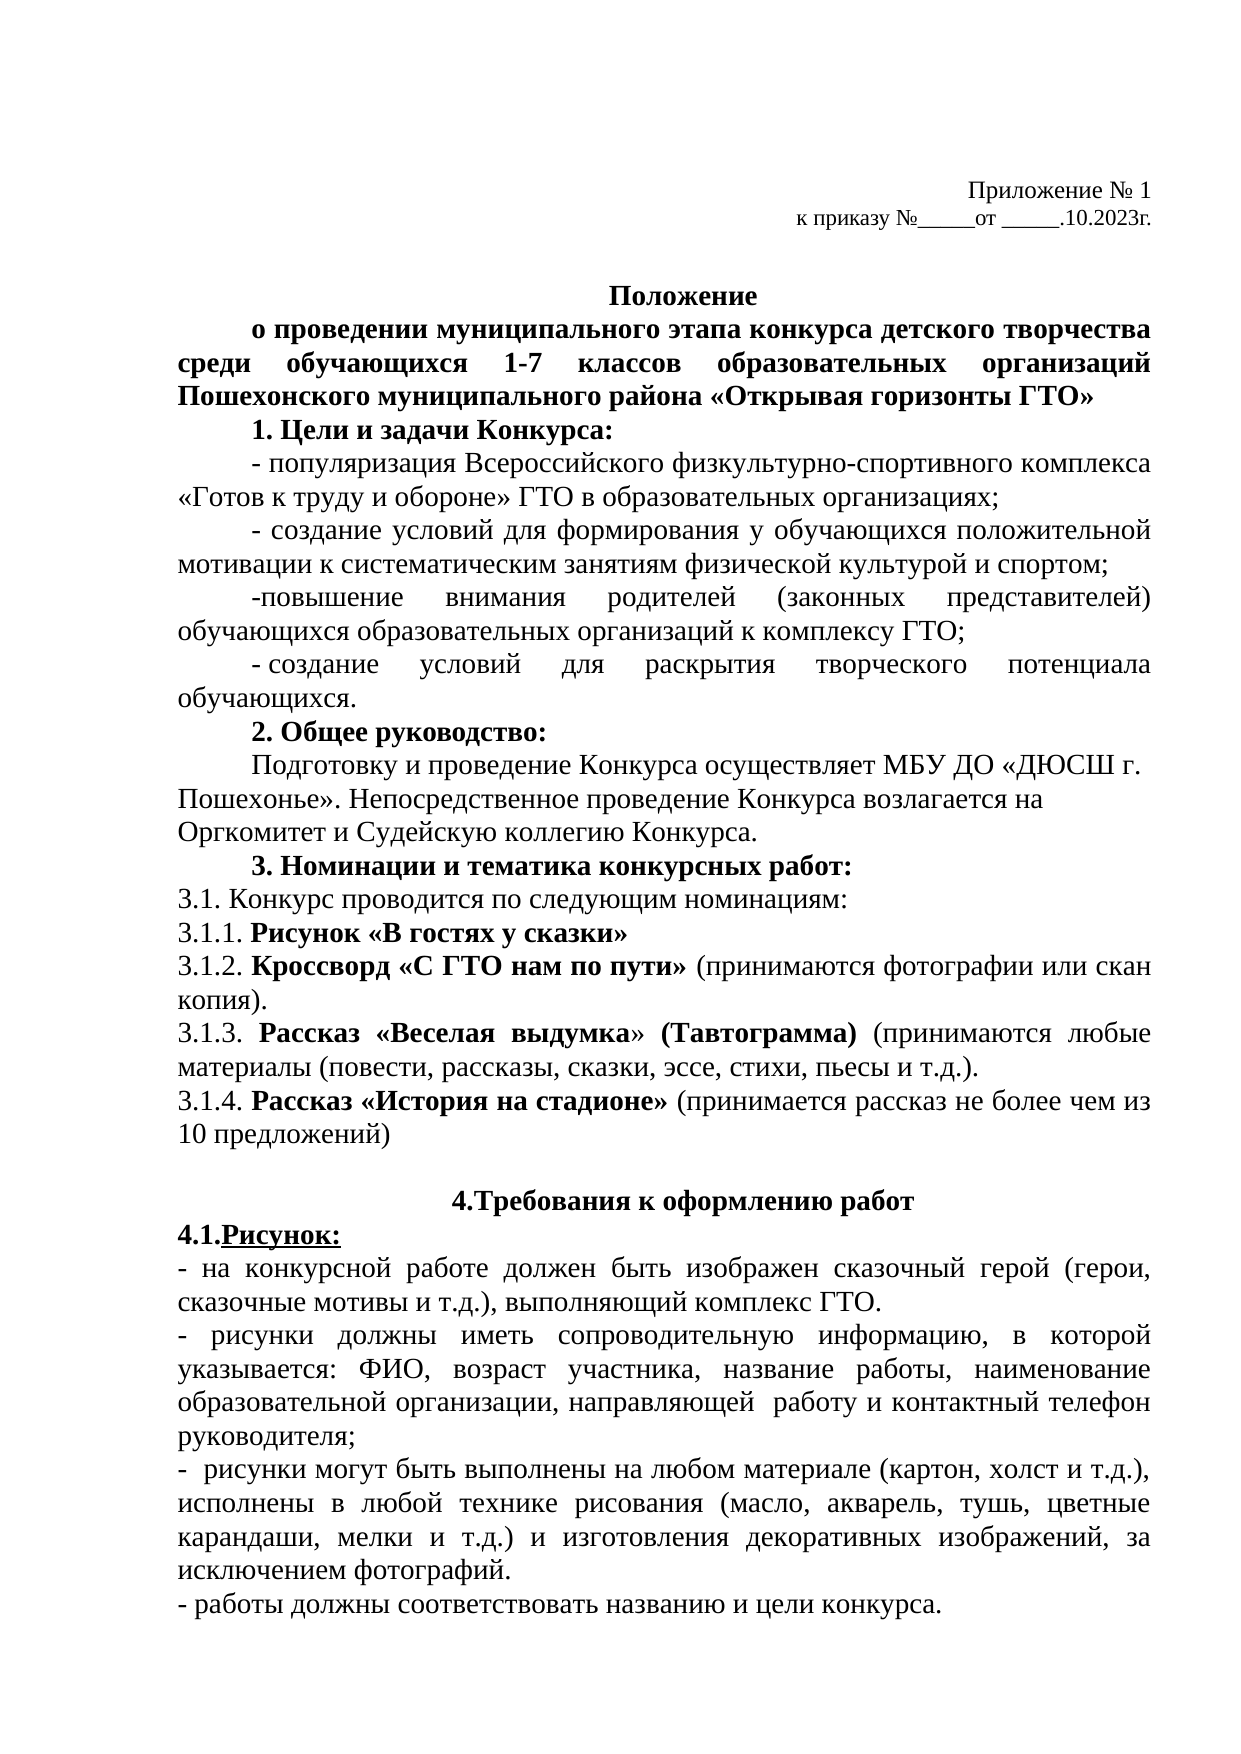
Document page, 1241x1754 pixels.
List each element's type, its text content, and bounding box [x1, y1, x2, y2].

text 3.1.4. Рассказ «История на стадионе» (принимается рассказ не более чем из 10 предложений) [177, 1083, 1152, 1150]
text 1. Цели и задачи Конкурса: [177, 412, 1152, 445]
text 3.1.3. Рассказ «Веселая выдумка» (Тавтограмма) (принимаются любые материалы (повести, рассказы, сказки, эссе, стихи, пьесы и т.д.). [177, 1016, 1152, 1083]
text 4.1.Рисунок: [177, 1217, 1152, 1250]
text Подготовку и проведение Конкурса осуществляет МБУ ДО «ДЮСШ г. Пошехонье». Непосредственное проведение Конкурса возлагается на Оргкомитет и Судейскую коллегию Конкурса. [177, 747, 1152, 848]
text - работы должны соответствовать названию и цели конкурса. [177, 1586, 1152, 1619]
text 3.1. Конкурс проводится по следующим номинациям: [177, 881, 1152, 915]
text 2. Общее руководство: [177, 714, 1152, 747]
text - создание условий для формирования у обучающихся положительной мотивации к систематическим занятиям физической культурой и спортом; [177, 512, 1152, 579]
text 3.1.2. Кроссворд «С ГТО нам по пути» (принимаются фотографии или скан копия). [177, 948, 1152, 1016]
text к приказу №_____от _____.10.2023г. [177, 204, 1152, 231]
text - рисунки должны иметь сопроводительную информацию, в которой указывается: ФИО, возраст участника, название работы, наименование образовательной организации, направляющей работу и контактный телефон руководителя; [177, 1317, 1152, 1452]
text -повышение внимания родителей (законных представителей) обучающихся образовательных организаций к комплексу ГТО; [177, 579, 1152, 647]
text 4.Требования к оформлению работ [215, 1183, 1152, 1217]
text Приложение № 1 [177, 176, 1152, 204]
text - рисунки могут быть выполнены на любом материале (картон, холст и т.д.), исполнены в любой технике рисования (масло, акварель, тушь, цветные карандаши, мелки и т.д.) и изготовления декоративных изображений, за исключением фотографий. [177, 1452, 1152, 1586]
text Положение [215, 278, 1152, 311]
text - популяризация Всероссийского физкультурно-спортивного комплекса «Готов к труду и обороне» ГТО в образовательных организациях; [177, 445, 1152, 512]
text 3. Номинации и тематика конкурсных работ: [177, 848, 1152, 881]
text - создание условий для раскрытия творческого потенциала обучающихся. [177, 647, 1152, 714]
text - на конкурсной работе должен быть изображен сказочный герой (герои, сказочные мотивы и т.д.), выполняющий комплекс ГТО. [177, 1250, 1152, 1317]
text о проведении муниципального этапа конкурса детского творчества среди обучающихся 1-7 классов образовательных организаций Пошехонского муниципального района «Открывая горизонты ГТО» [177, 311, 1152, 412]
text 3.1.1. Рисунок «В гостях у сказки» [177, 915, 1152, 948]
